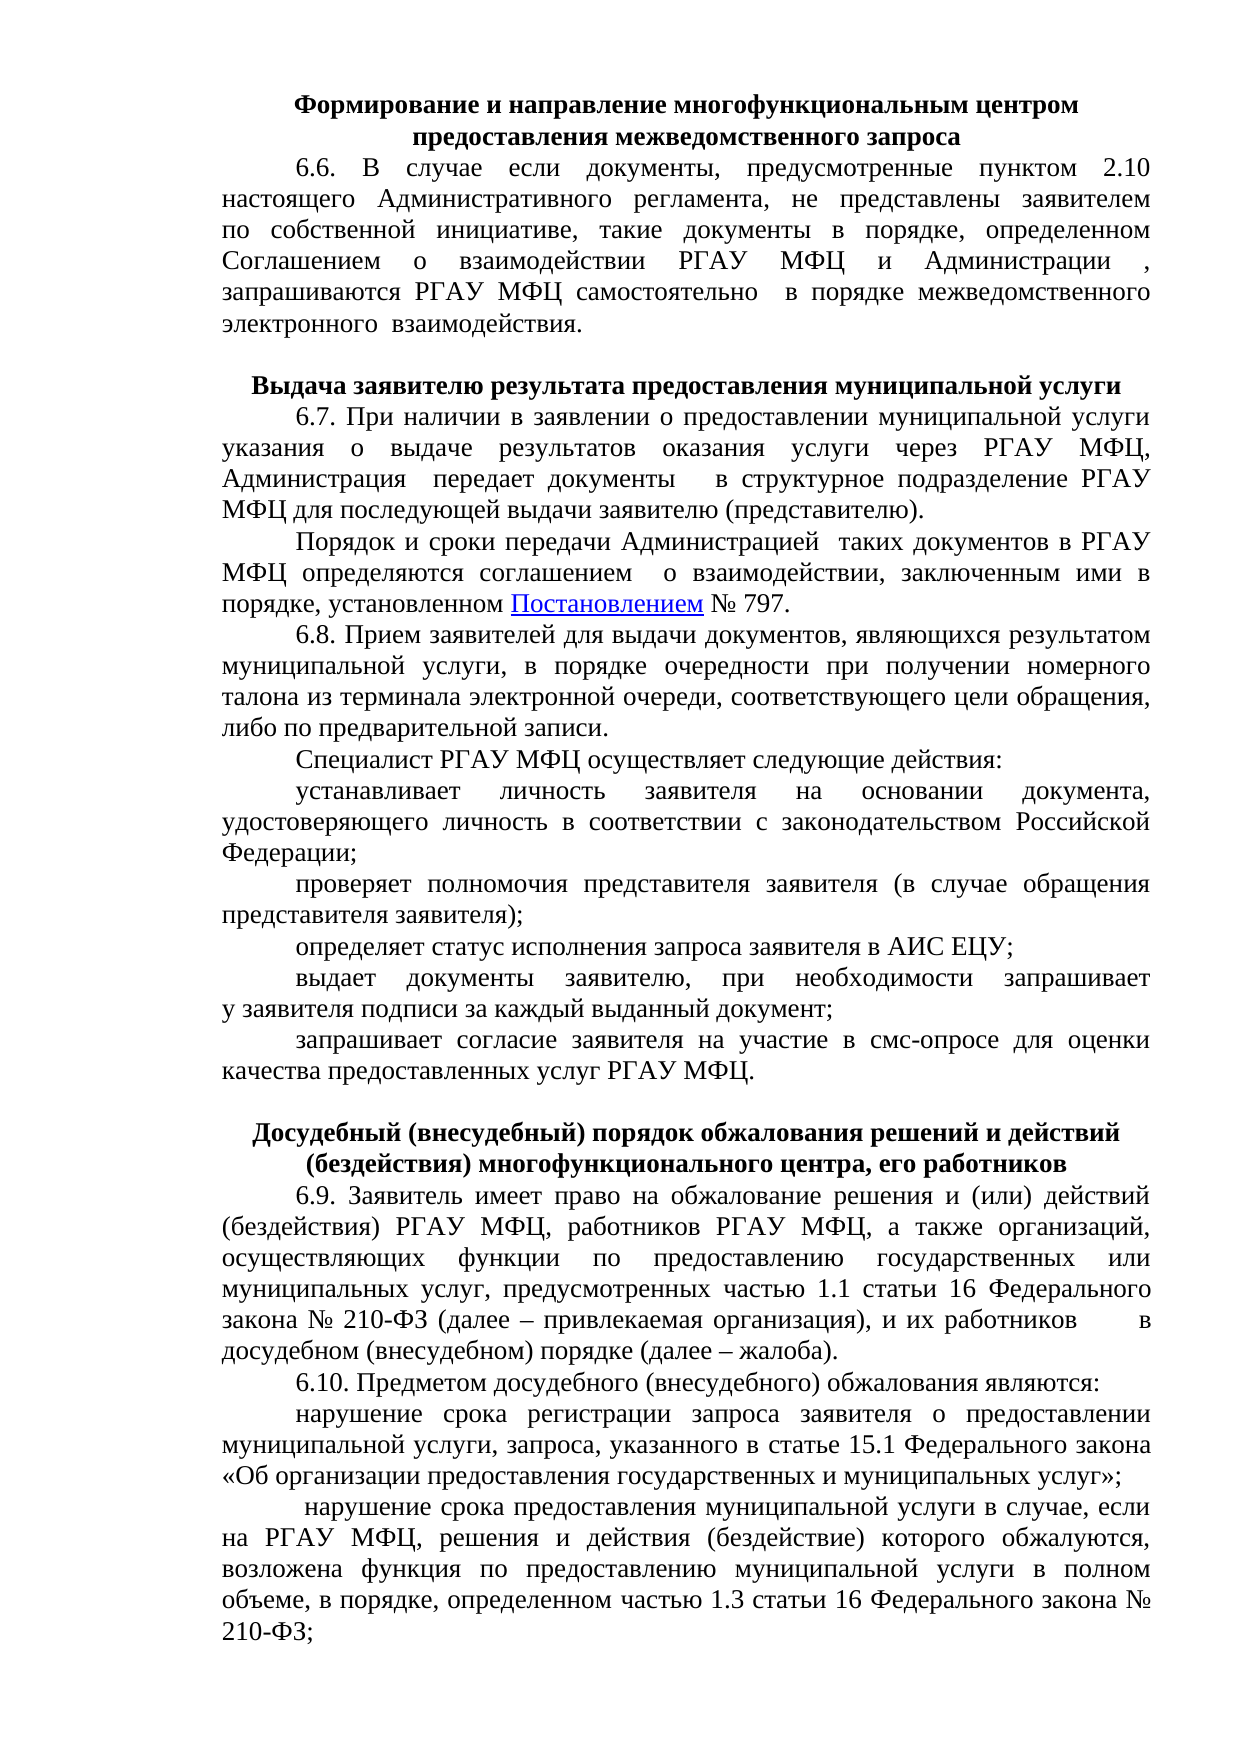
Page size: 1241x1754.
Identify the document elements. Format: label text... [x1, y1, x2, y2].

text нарушение срока регистрации запроса заявителя о предоставлении муниципальной услуги, запроса, указанного в статье 15.1 Федерального закона «Об организации предоставления государственных и муниципальных услуг»; [222, 1397, 1152, 1490]
text выдает документы заявителю, при необходимости запрашивает у заявителя подписи за каждый выданный документ; [222, 961, 1152, 1023]
text Порядок и сроки передачи Администрацией таких документов в РГАУ МФЦ определяются соглашением о взаимодействии, заключенным ими в порядке, установленном Постановлением № 797. [222, 525, 1152, 618]
text запрашивает согласие заявителя на участие в смс-опросе для оценки качества предоставленных услуг РГАУ МФЦ. [222, 1023, 1152, 1085]
text проверяет полномочия представителя заявителя (в случае обращения представителя заявителя); [222, 867, 1152, 929]
text 6.10. Предметом досудебного (внесудебного) обжалования являются: [222, 1366, 1152, 1397]
text 6.7. При наличии в заявлении о предоставлении муниципальной услуги указания о выдаче результатов оказания услуги через РГАУ МФЦ, Администрация передает документы в структурное подразделение РГАУ МФЦ для последующей выдачи заявителю (представителю). [222, 400, 1152, 525]
text Специалист РГАУ МФЦ осуществляет следующие действия: [222, 743, 1152, 774]
text 6.8. Прием заявителей для выдачи документов, являющихся результатом муниципальной услуги, в порядке очередности при получении номерного талона из терминала электронной очереди, соответствующего цели обращения, либо по предварительной записи. [222, 618, 1152, 743]
text 6.9. Заявитель имеет право на обжалование решения и (или) действий (бездействия) РГАУ МФЦ, работников РГАУ МФЦ, а также организаций, осуществляющих функции по предоставлению государственных или муниципальных услуг, предусмотренных частью 1.1 статьи 16 Федерального закона № 210-ФЗ (далее – привлекаемая организация), и их работников в досудебном (внесудебном) порядке (далее – жалоба). [222, 1179, 1152, 1366]
text определяет статус исполнения запроса заявителя в АИС ЕЦУ; [222, 929, 1152, 961]
text устанавливает личность заявителя на основании документа, удостоверяющего личность в соответствии с законодательством Российской Федерации; [222, 774, 1152, 867]
text Выдача заявителю результата предоставления муниципальной услуги [222, 369, 1152, 400]
text нарушение срока предоставления муниципальной услуги в случае, если на РГАУ МФЦ, решения и действия (бездействие) которого обжалуются, возложена функция по предоставлению муниципальной услуги в полном объеме, в порядке, определенном частью 1.3 статьи 16 Федерального закона № 210-ФЗ; [222, 1490, 1152, 1646]
text Досудебный (внесудебный) порядок обжалования решений и действий (бездействия) многофункционального центра, его работников [222, 1116, 1152, 1179]
text 6.6. В случае если документы, предусмотренные пунктом 2.10 настоящего Административного регламента, не представлены заявителем по собственной инициативе, такие документы в порядке, определенном Соглашением о взаимодействии РГАУ МФЦ и Администрации , запрашиваются РГАУ МФЦ самостоятельно в порядке межведомственного электронного взаимодействия. [222, 151, 1152, 338]
text Формирование и направление многофункциональным центром предоставления межведомственного запроса [222, 89, 1152, 151]
